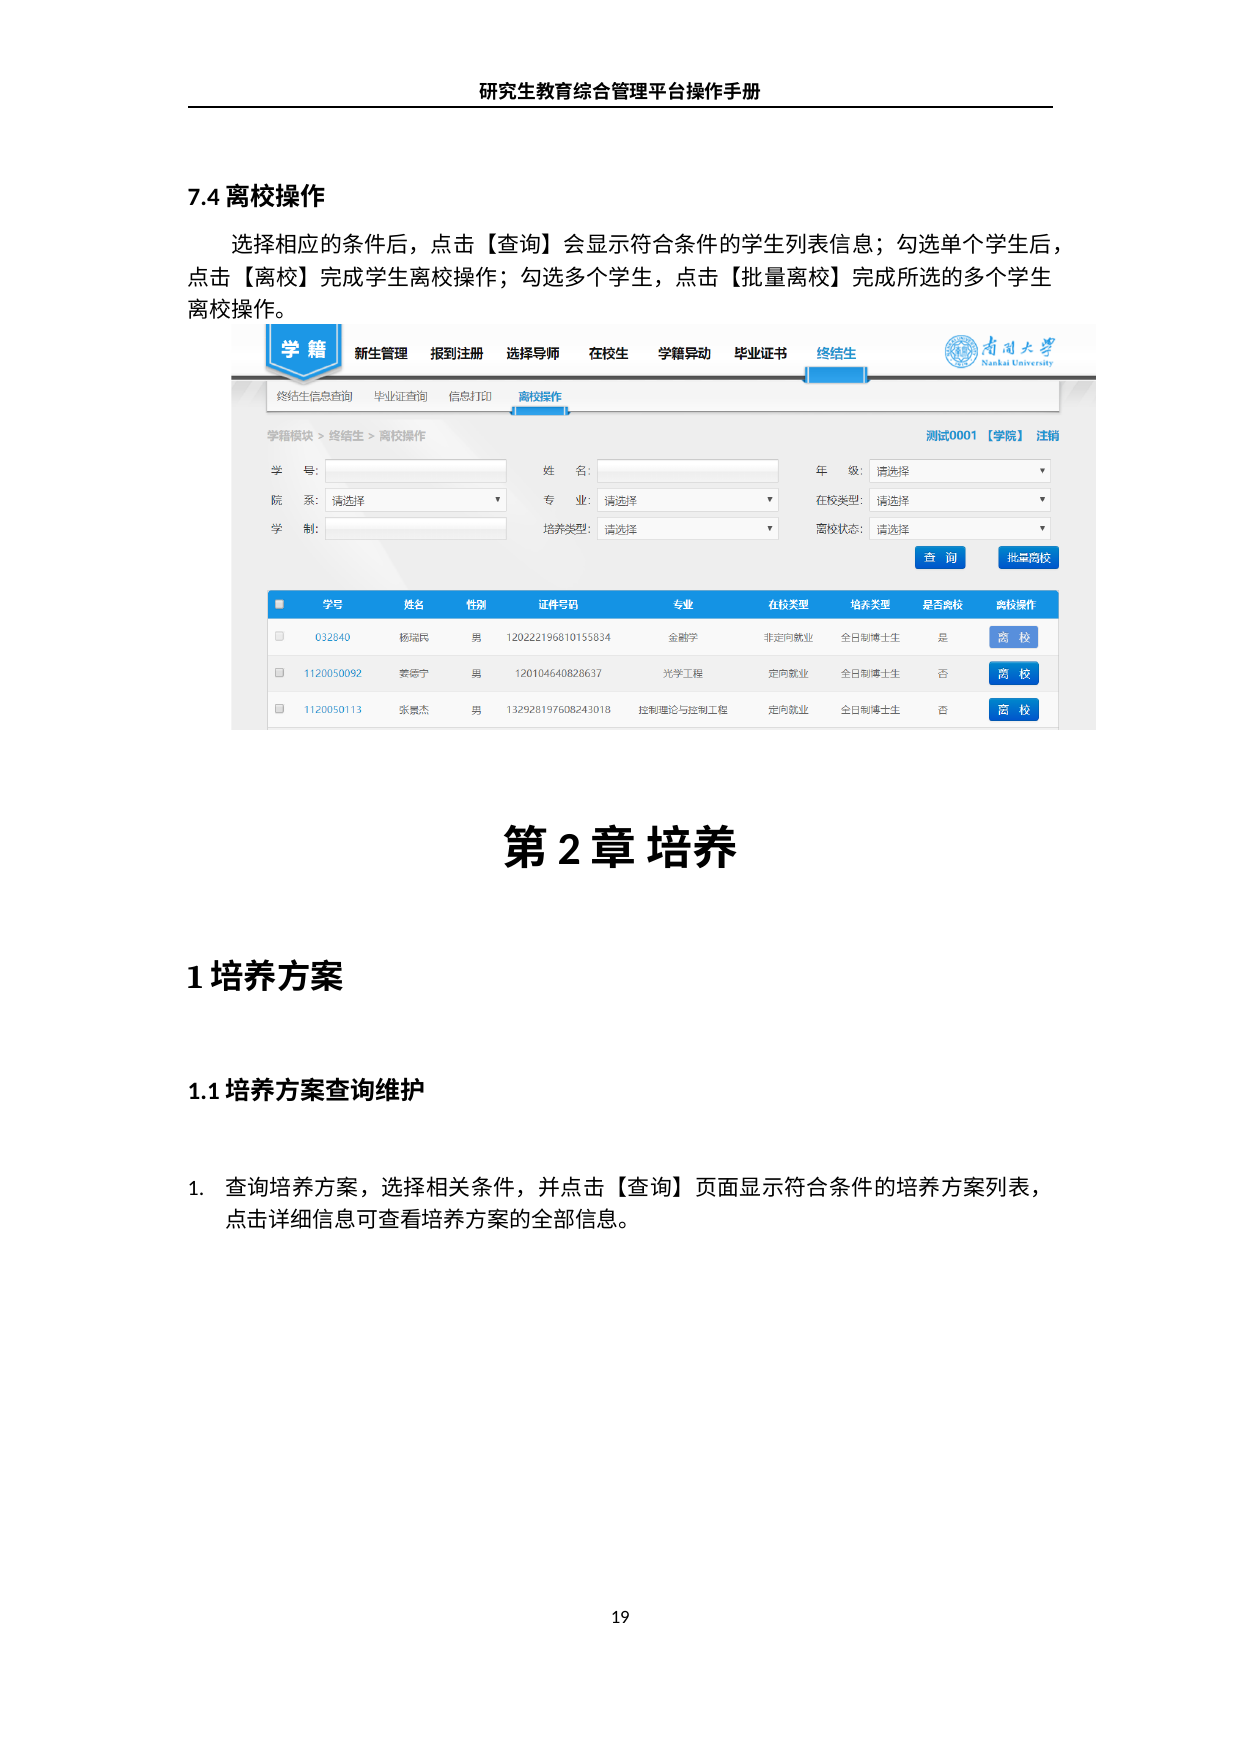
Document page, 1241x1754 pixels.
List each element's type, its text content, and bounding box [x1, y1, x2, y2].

picture [231, 324, 1096, 730]
subtitle 1.1 培养方案查询维护 [187, 1056, 1053, 1121]
list 查询培养方案，选择相关条件，并点击【查询】页面显示符合条件的培养方案列表，点击详细信息可查看培养方案的全部信息。 [187, 1169, 1053, 1234]
subtitle 7.4 离校操作 [187, 162, 1053, 227]
text 选择相应的条件后，点击【查询】会显示符合条件的学生列表信息；勾选单个学生后，点击【离校】完成学生离校操作；勾选多个学生，点击【批量离校】完成所选的多个学生离校操作。 [187, 227, 1053, 324]
subtitle 第2章 培养 [187, 796, 1053, 893]
subtitle 1 培养方案 [187, 942, 1053, 1007]
